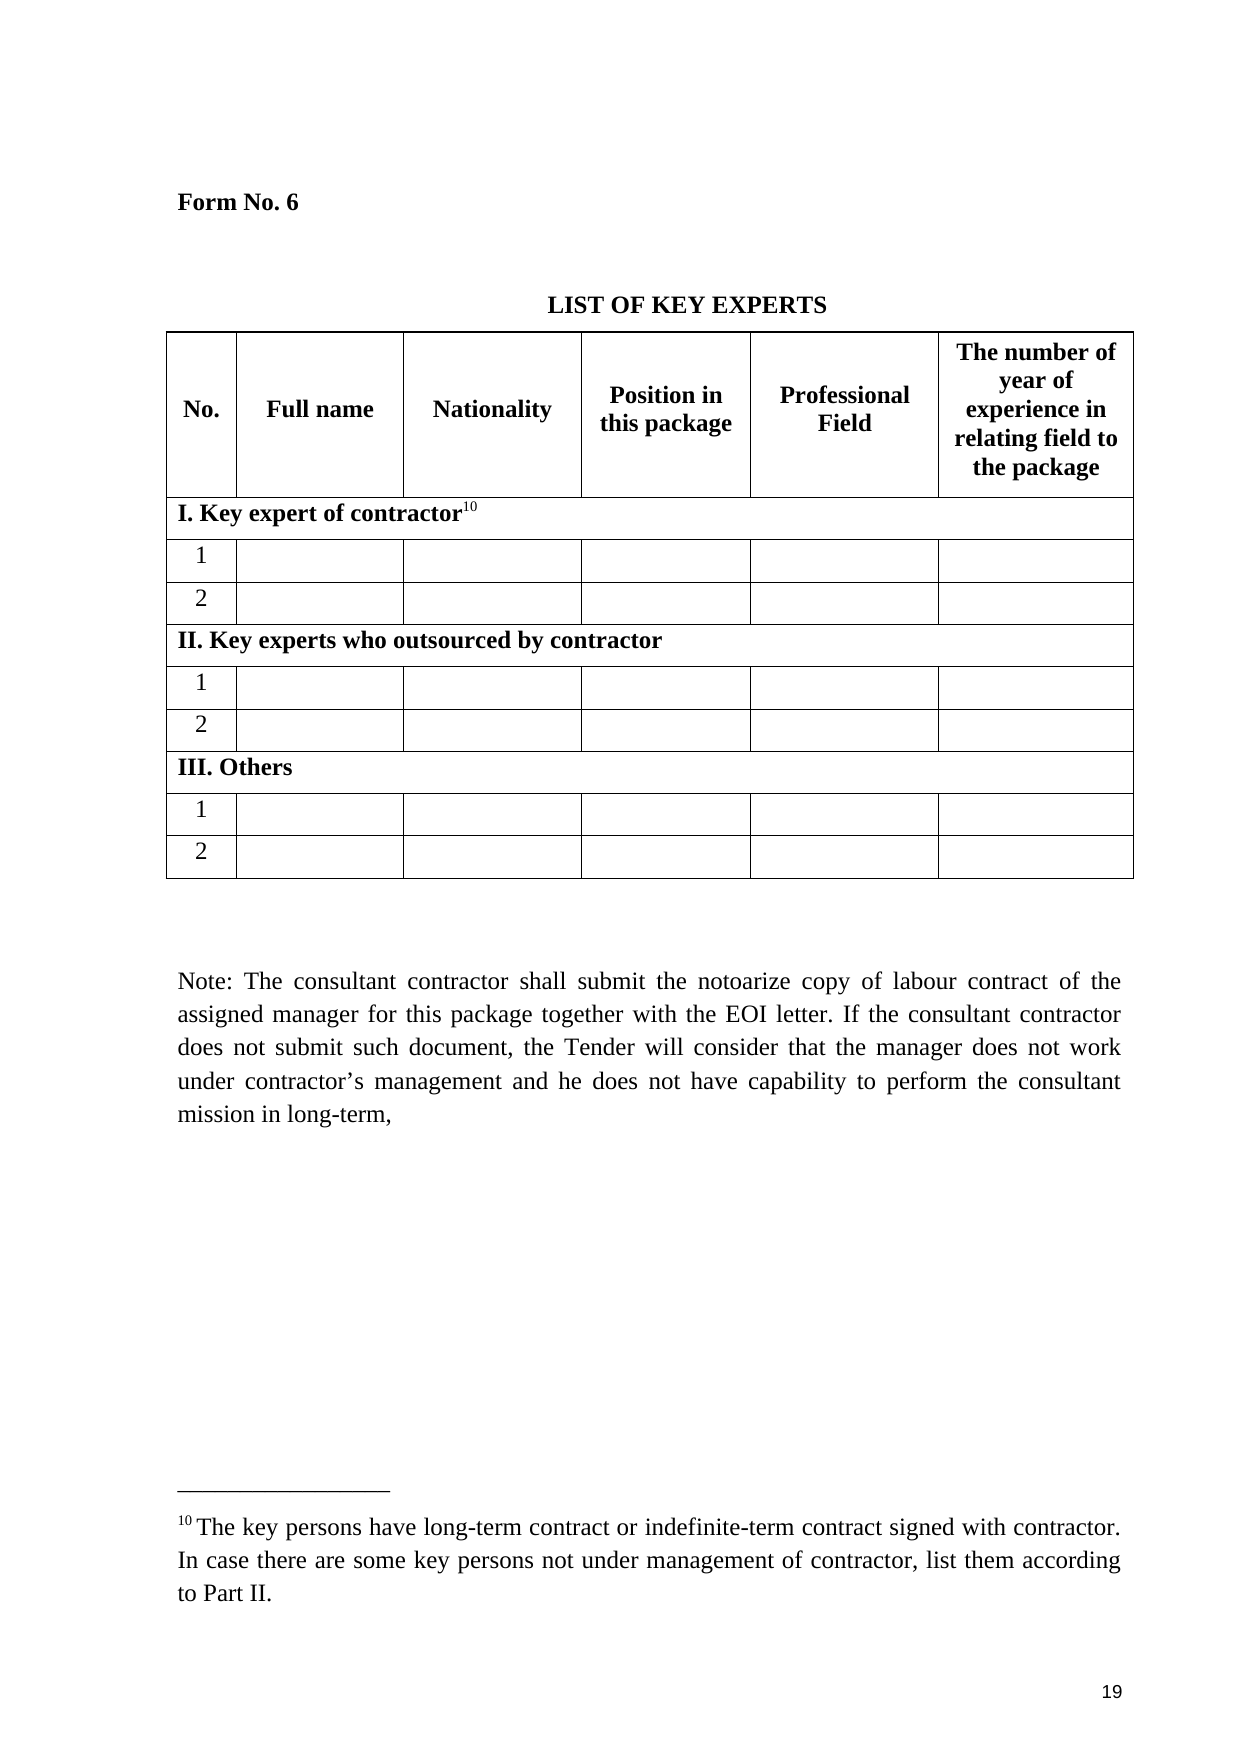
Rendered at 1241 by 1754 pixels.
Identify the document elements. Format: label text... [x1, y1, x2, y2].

table_cell [404, 836, 581, 878]
text _________________ [177, 1461, 1122, 1494]
table_cell [404, 710, 581, 751]
table_cell [939, 794, 1133, 835]
table_cell [751, 667, 938, 708]
table_header The number of year of experience in relating field to the package [939, 333, 1133, 497]
table_cell [939, 540, 1133, 582]
table_cell [751, 540, 938, 582]
table_cell [939, 836, 1133, 878]
text Note: The consultant contractor shall submit the notoarize copy of labour contract of the assigned manager for this package together with the EOI letter. If the consultant contractor does not submit such document, the Tender will consider that the manager does not work under contractor’s management and he does not have capability to perform the consultant mission in long-term, [177, 961, 1122, 1128]
table_cell [751, 710, 938, 751]
table_cell [751, 794, 938, 835]
table_cell [939, 583, 1133, 624]
table_cell 2 [167, 836, 236, 878]
table_cell [237, 540, 403, 582]
table_cell [582, 836, 750, 878]
table_cell 1 [167, 667, 236, 708]
table_cell [237, 836, 403, 878]
table_header Position in this package [582, 333, 750, 497]
text 10 The key persons have long-term contract or indefinite-term contract signed with contractor. In case there are some key persons not under management of contractor, list them according to Part II. [177, 1507, 1122, 1607]
table_cell 1 [167, 794, 236, 835]
table_header Professional Field [751, 333, 938, 497]
table_header Nationality [404, 333, 581, 497]
text LIST OF KEY EXPERTS [252, 286, 1122, 319]
table_cell [237, 583, 403, 624]
table_cell [582, 667, 750, 708]
table_cell 2 [167, 710, 236, 751]
table_cell [582, 540, 750, 582]
table_cell [751, 836, 938, 878]
table_cell [751, 583, 938, 624]
table_cell II. Key experts who outsourced by contractor [167, 625, 1133, 666]
table_cell I. Key expert of contractor10 [167, 498, 1133, 539]
table_cell [237, 794, 403, 835]
table_cell [939, 710, 1133, 751]
table_cell [237, 710, 403, 751]
table_cell [582, 710, 750, 751]
table_cell 1 [167, 540, 236, 582]
text Form No. 6 [177, 187, 1122, 216]
table_cell [404, 667, 581, 708]
table_cell [404, 540, 581, 582]
table_cell [582, 794, 750, 835]
table_cell [939, 667, 1133, 708]
table_header No. [167, 333, 236, 497]
table_cell [237, 667, 403, 708]
table_cell [404, 583, 581, 624]
table_cell 2 [167, 583, 236, 624]
table_cell [582, 583, 750, 624]
table_header Full name [237, 333, 403, 497]
table_cell III. Others [167, 752, 1133, 793]
table_cell [404, 794, 581, 835]
